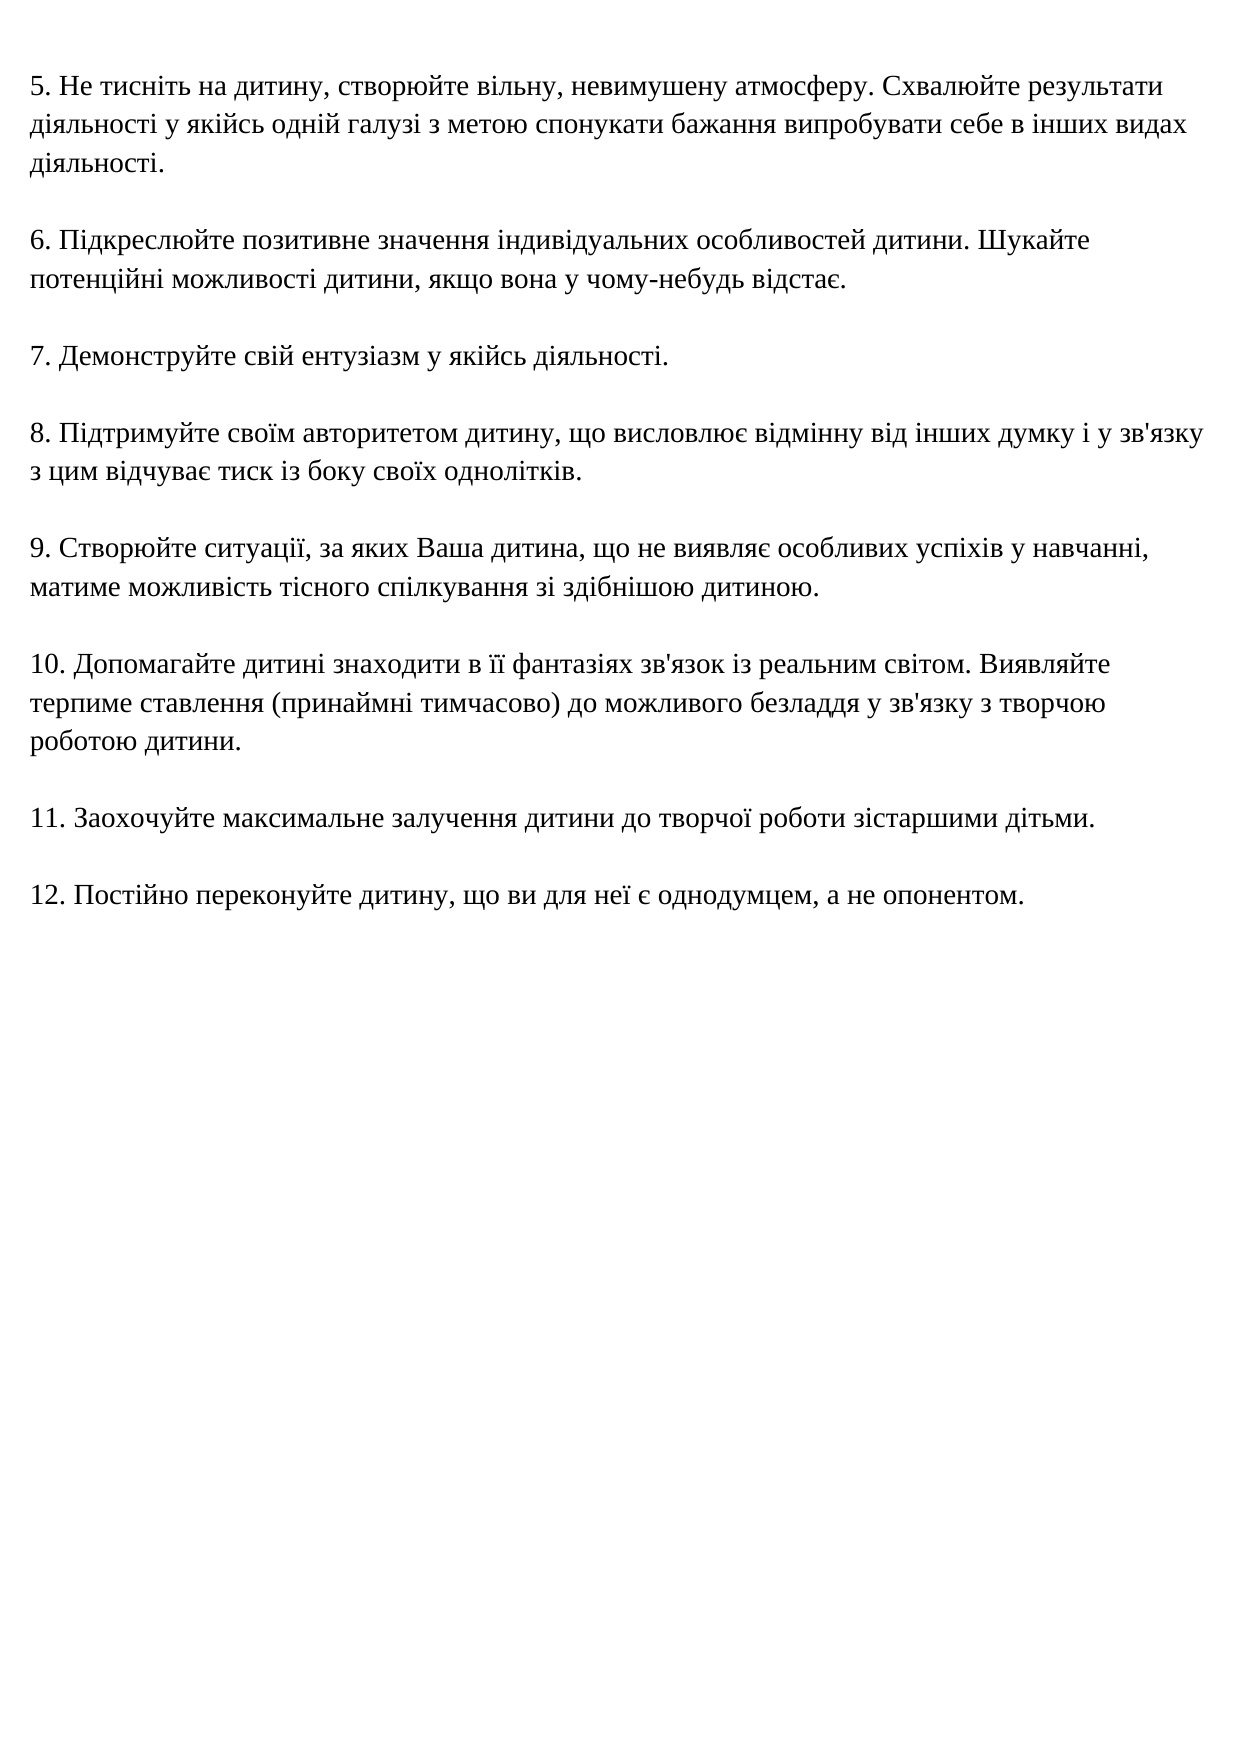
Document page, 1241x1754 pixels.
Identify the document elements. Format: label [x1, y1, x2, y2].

text [29, 29, 1211, 1136]
